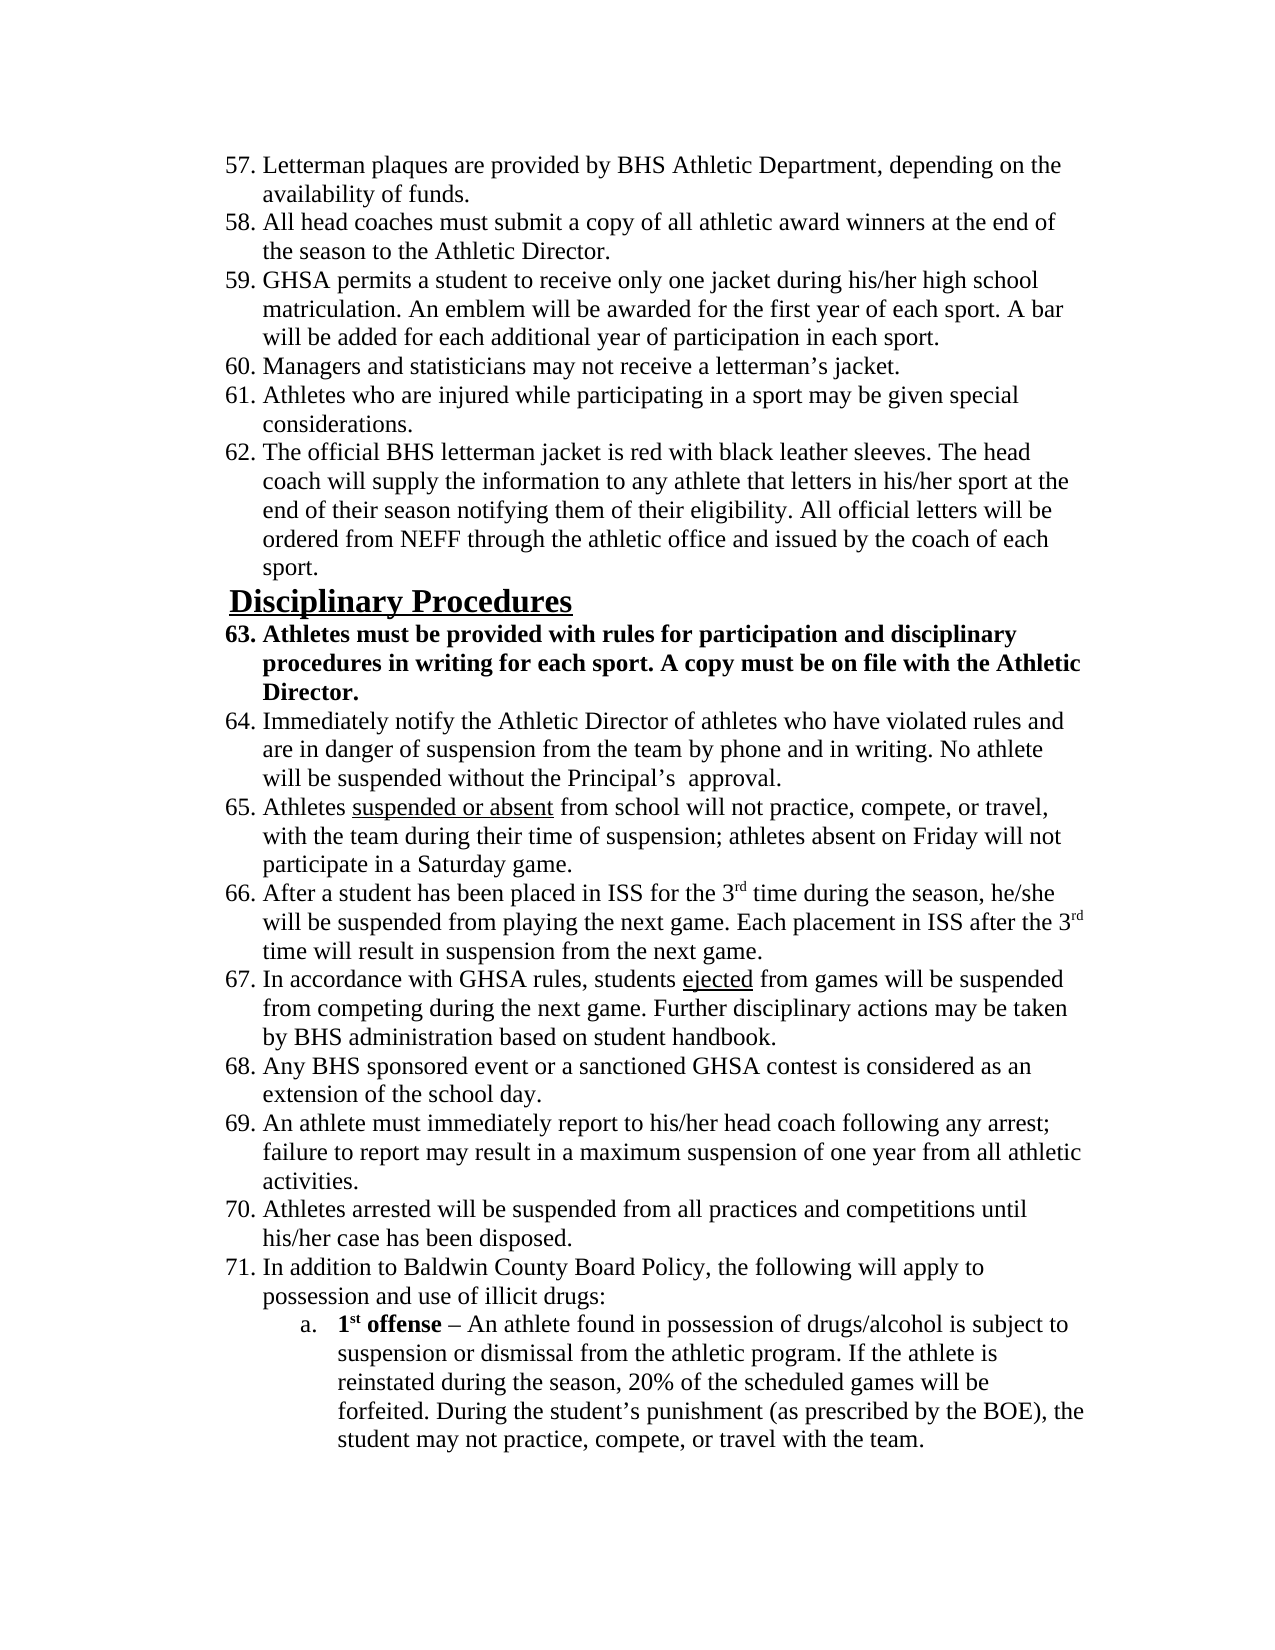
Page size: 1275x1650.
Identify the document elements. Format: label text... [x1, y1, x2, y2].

list After a student has been placed in ISS for the 3rd time during the season, he/she will be suspended from playing the next game. Each placement in ISS after the 3rd time will result in suspension from the next game. [225, 878, 1087, 964]
list Immediately notify the Athletic Director of athletes who have violated rules and are in danger of suspension from the team by phone and in writing. No athlete will be suspended without the Principal’s approval. [225, 706, 1087, 792]
list Athletes arrested will be suspended from all practices and competitions until his/her case has been disposed. [225, 1194, 1087, 1252]
text Disciplinary Procedures [187, 581, 1087, 619]
list The official BHS letterman jacket is red with black leather sleeves. The head coach will supply the information to any athlete that letters in his/her sport at the end of their season notifying them of their eligibility. All official letters will be ordered from NEFF through the athletic office and issued by the coach of each sport. [225, 437, 1087, 581]
list 1st offense – An athlete found in possession of drugs/alcohol is subject to suspension or dismissal from the athletic program. If the athlete is reinstated during the season, 20% of the scheduled games will be forfeited. During the student’s punishment (as prescribed by the BOE), the student may not practice, compete, or travel with the team. [300, 1309, 1087, 1453]
list Any BHS sponsored event or a sanctioned GHSA contest is considered as an extension of the school day. [225, 1051, 1087, 1108]
list All head coaches must submit a copy of all athletic award winners at the end of the season to the Athletic Director. [225, 207, 1087, 265]
list GHSA permits a student to receive only one jacket during his/her high school matriculation. An emblem will be awarded for the first year of each sport. A bar will be added for each additional year of participation in each sport. [225, 265, 1087, 351]
list Managers and statisticians may not receive a letterman’s jacket. [225, 351, 1087, 380]
list In accordance with GHSA rules, students ejected from games will be suspended from competing during the next game. Further disciplinary actions may be taken by BHS administration based on student handbook. [225, 964, 1087, 1051]
list Letterman plaques are provided by BHS Athletic Department, depending on the availability of funds. [225, 150, 1087, 207]
list Athletes suspended or absent from school will not practice, compete, or travel, with the team during their time of suspension; athletes absent on Friday will not participate in a Saturday game. [225, 792, 1087, 878]
list In addition to Baldwin County Board Policy, the following will apply to possession and use of illicit drugs: [225, 1252, 1087, 1309]
list An athlete must immediately report to his/her head coach following any arrest; failure to report may result in a maximum suspension of one year from all athletic activities. [225, 1108, 1087, 1194]
list Athletes must be provided with rules for participation and disciplinary procedures in writing for each sport. A copy must be on file with the Athletic Director. [225, 619, 1087, 706]
list Athletes who are injured while participating in a sport may be given special considerations. [225, 380, 1087, 437]
